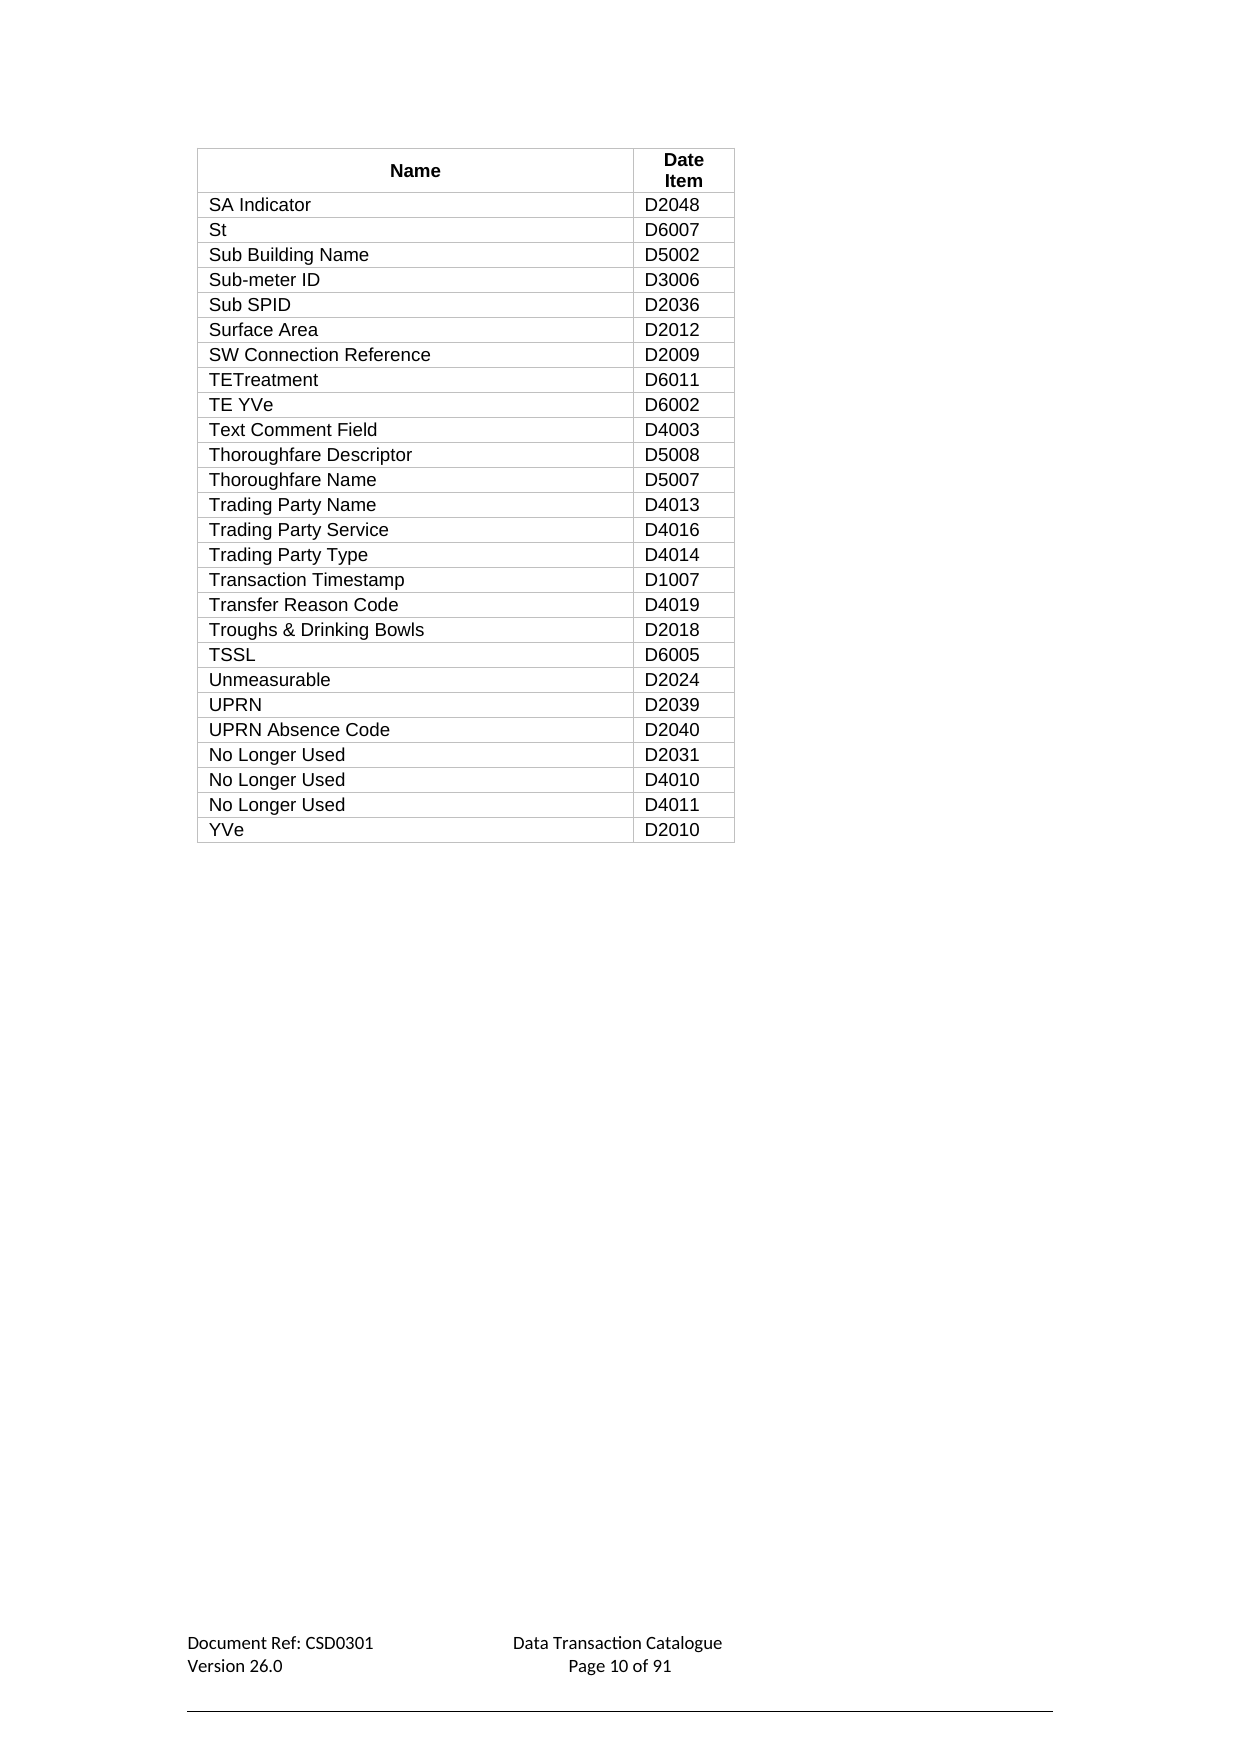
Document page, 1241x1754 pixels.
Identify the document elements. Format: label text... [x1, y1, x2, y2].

table_header Name [198, 149, 633, 192]
table_cell TE YVe [198, 393, 633, 417]
table_cell D2009 [634, 343, 734, 367]
table_cell SA Indicator [198, 193, 633, 217]
table_cell D2024 [634, 668, 734, 692]
table_cell UPRN Absence Code [198, 718, 633, 742]
table_cell Text Comment Field [198, 418, 633, 442]
table_cell Transfer Reason Code [198, 593, 633, 617]
table_cell D6007 [634, 218, 734, 242]
table_cell D4003 [634, 418, 734, 442]
table_cell D4011 [634, 793, 734, 817]
table_cell Name [198, 243, 633, 267]
table_cell YVe [198, 818, 633, 842]
table_cell Trading Party Service [198, 518, 633, 542]
table_cell SW Connection Reference [198, 343, 633, 367]
table_cell No Longer Used [198, 743, 633, 767]
table_cell Unmeasurable [198, 668, 633, 692]
table_cell Thoroughfare Descriptor [198, 443, 633, 467]
table_cell Thoroughfare Name [198, 468, 633, 492]
table_cell D1007 [634, 568, 734, 592]
table_cell St [198, 218, 633, 242]
table_cell Transaction Timestamp [198, 568, 633, 592]
table_cell D4019 [634, 593, 734, 617]
table_cell UPRN [198, 693, 633, 717]
table_cell D3006 [634, 268, 734, 292]
table_cell D4010 [634, 768, 734, 792]
table_cell D2018 [634, 618, 734, 642]
table_cell D4016 [634, 518, 734, 542]
table_cell D2039 [634, 693, 734, 717]
table_cell TSSL [198, 643, 633, 667]
table_cell Trading Party Name [198, 493, 633, 517]
table_cell TETreatment [198, 368, 633, 392]
table_cell D6005 [634, 643, 734, 667]
table_cell D2031 [634, 743, 734, 767]
table_cell D2010 [634, 818, 734, 842]
table_cell D5007 [634, 468, 734, 492]
table_cell D5002 [634, 243, 734, 267]
table_cell Sub-meter ID [198, 268, 633, 292]
table_cell Sub SPID [198, 293, 633, 317]
table_cell D5008 [634, 443, 734, 467]
table_cell Trading Party Type [198, 543, 633, 567]
table_cell Troughs & Drinking Bowls [198, 618, 633, 642]
table_cell D2012 [634, 318, 734, 342]
table_cell No Longer Used [198, 793, 633, 817]
table_cell D2036 [634, 293, 734, 317]
table_cell No Longer Used [198, 768, 633, 792]
table_cell D4013 [634, 493, 734, 517]
table_cell D4014 [634, 543, 734, 567]
table_header Date Item [634, 149, 734, 192]
table_cell D2048 [634, 193, 734, 217]
table_cell D6002 [634, 393, 734, 417]
table_cell D6011 [634, 368, 734, 392]
table_cell D2040 [634, 718, 734, 742]
table_cell Surface Area [198, 318, 633, 342]
